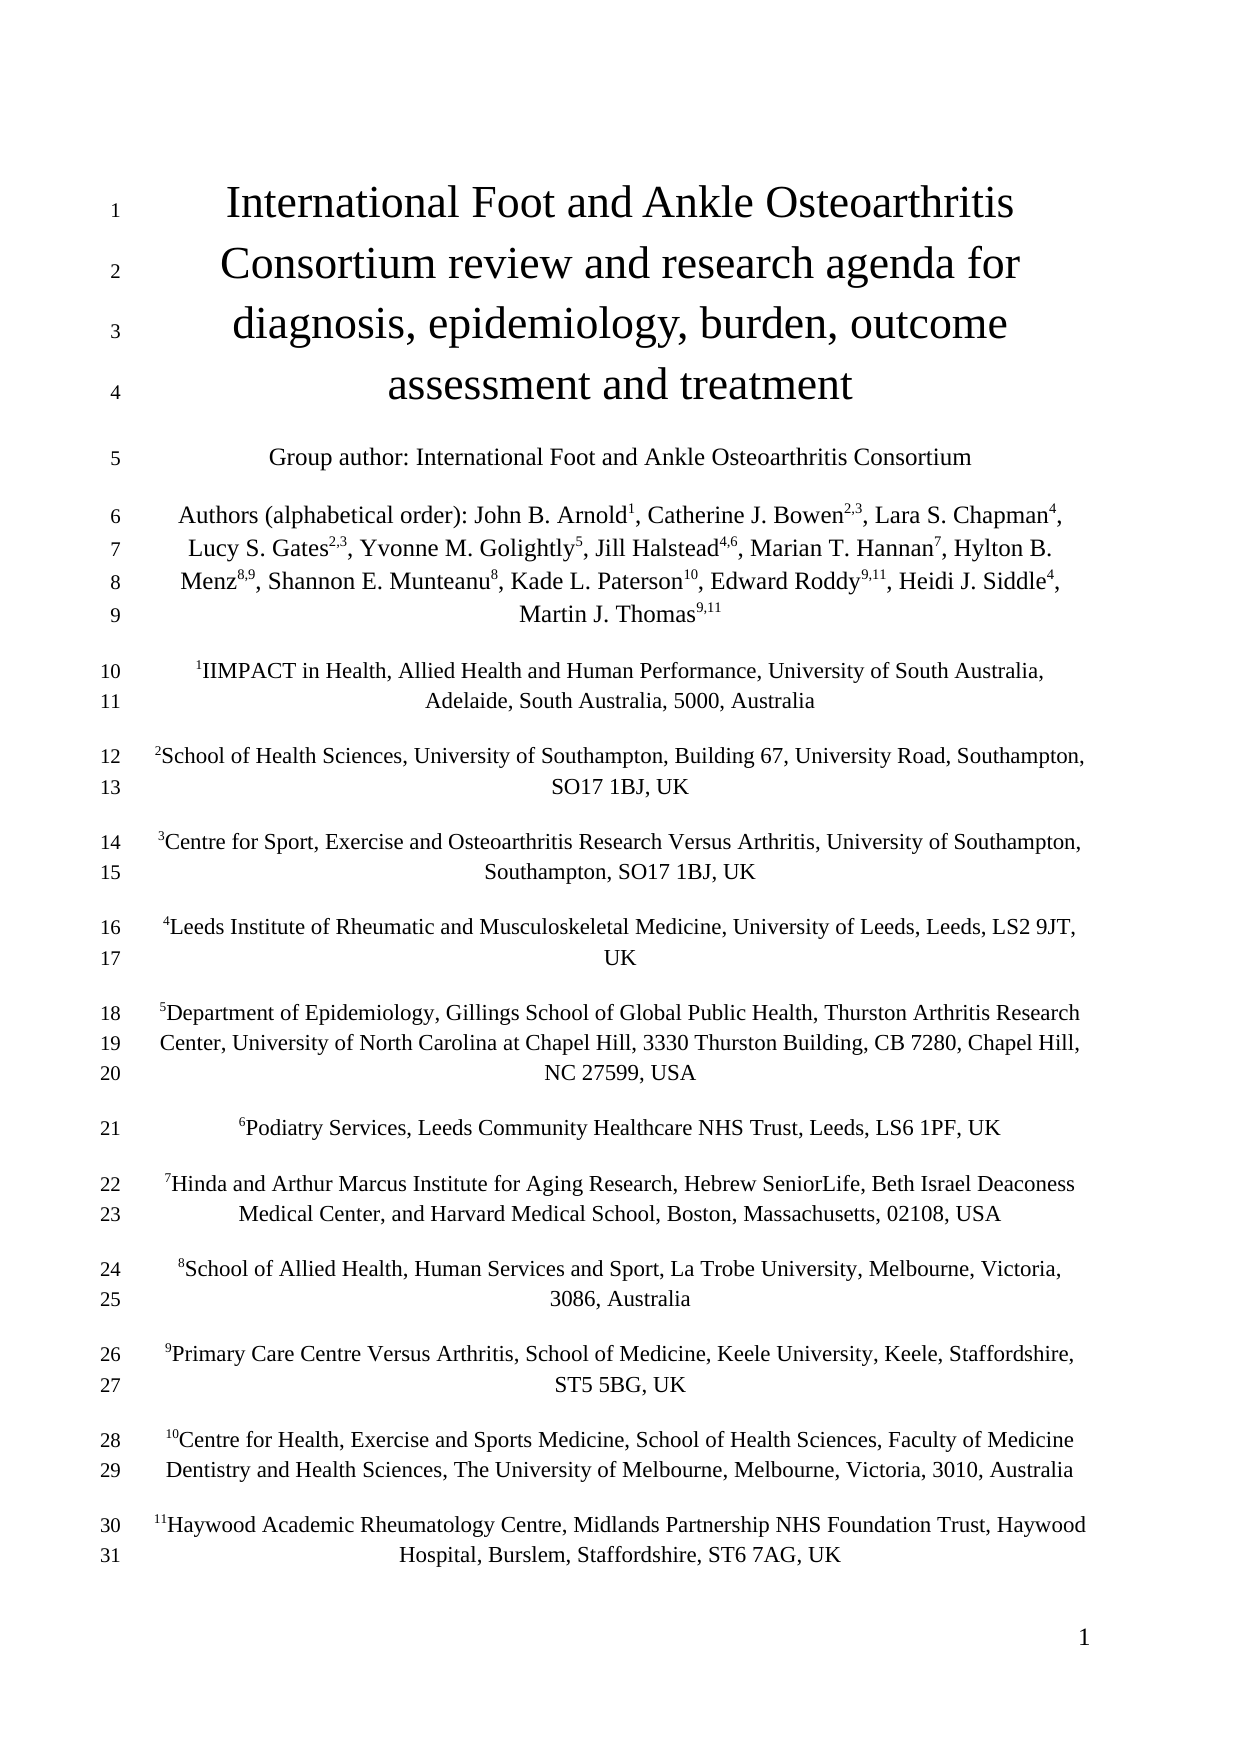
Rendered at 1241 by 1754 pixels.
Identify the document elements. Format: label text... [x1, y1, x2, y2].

text 10Centre for Health, Exercise and Sports Medicine, School of Health Sciences, Faculty of Medicine Dentistry and Health Sciences, The University of Melbourne, Melbourne, Victoria, 3010, Australia [150, 1426, 1090, 1482]
text 5Department of Epidemiology, Gillings School of Global Public Health, Thurston Arthritis Research Center, University of North Carolina at Chapel Hill, 3330 Thurston Building, CB 7280, Chapel Hill, NC 27599, USA [150, 999, 1090, 1086]
text Group author: International Foot and Ankle Osteoarthritis Consortium [150, 442, 1090, 471]
text 1IIMPACT in Health, Allied Health and Human Performance, University of South Australia, Adelaide, South Australia, 5000, Australia [150, 657, 1090, 714]
text 11Haywood Academic Rheumatology Centre, Midlands Partnership NHS Foundation Trust, Haywood Hospital, Burslem, Staffordshire, ST6 7AG, UK [150, 1511, 1090, 1568]
text 4Leeds Institute of Rheumatic and Musculoskeletal Medicine, University of Leeds, Leeds, LS2 9JT, UK [150, 913, 1090, 970]
text 8School of Allied Health, Human Services and Sport, La Trobe University, Melbourne, Victoria, 3086, Australia [150, 1255, 1090, 1312]
title International Foot and Ankle Osteoarthritis Consortium review and research agenda for diagnosis, epidemiology, burden, outcome assessment and treatment [150, 175, 1090, 409]
text 9Primary Care Centre Versus Arthritis, School of Medicine, Keele University, Keele, Staffordshire, ST5 5BG, UK [150, 1341, 1090, 1397]
text 7Hinda and Arthur Marcus Institute for Aging Research, Hebrew SeniorLife, Beth Israel Deaconess Medical Center, and Harvard Medical School, Boston, Massachusetts, 02108, USA [150, 1170, 1090, 1226]
text 2School of Health Sciences, University of Southampton, Building 67, University Road, Southampton, SO17 1BJ, UK [150, 743, 1090, 799]
text 3Centre for Sport, Exercise and Osteoarthritis Research Versus Arthritis, University of Southampton, Southampton, SO17 1BJ, UK [150, 828, 1090, 884]
text 6Podiatry Services, Leeds Community Healthcare NHS Trust, Leeds, LS6 1PF, UK [150, 1114, 1090, 1141]
text Authors (alphabetical order): John B. Arnold1, Catherine J. Bowen2,3, Lara S. Chapman4, Lucy S. Gates2,3, Yvonne M. Golightly5, Jill Halstead4,6, Marian T. Hannan7, Hylton B. Menz8,9, Shannon E. Munteanu8, Kade L. Paterson10, Edward Roddy9,11, Heidi J. Siddle4, Martin J. Thomas9,11 [150, 500, 1090, 628]
